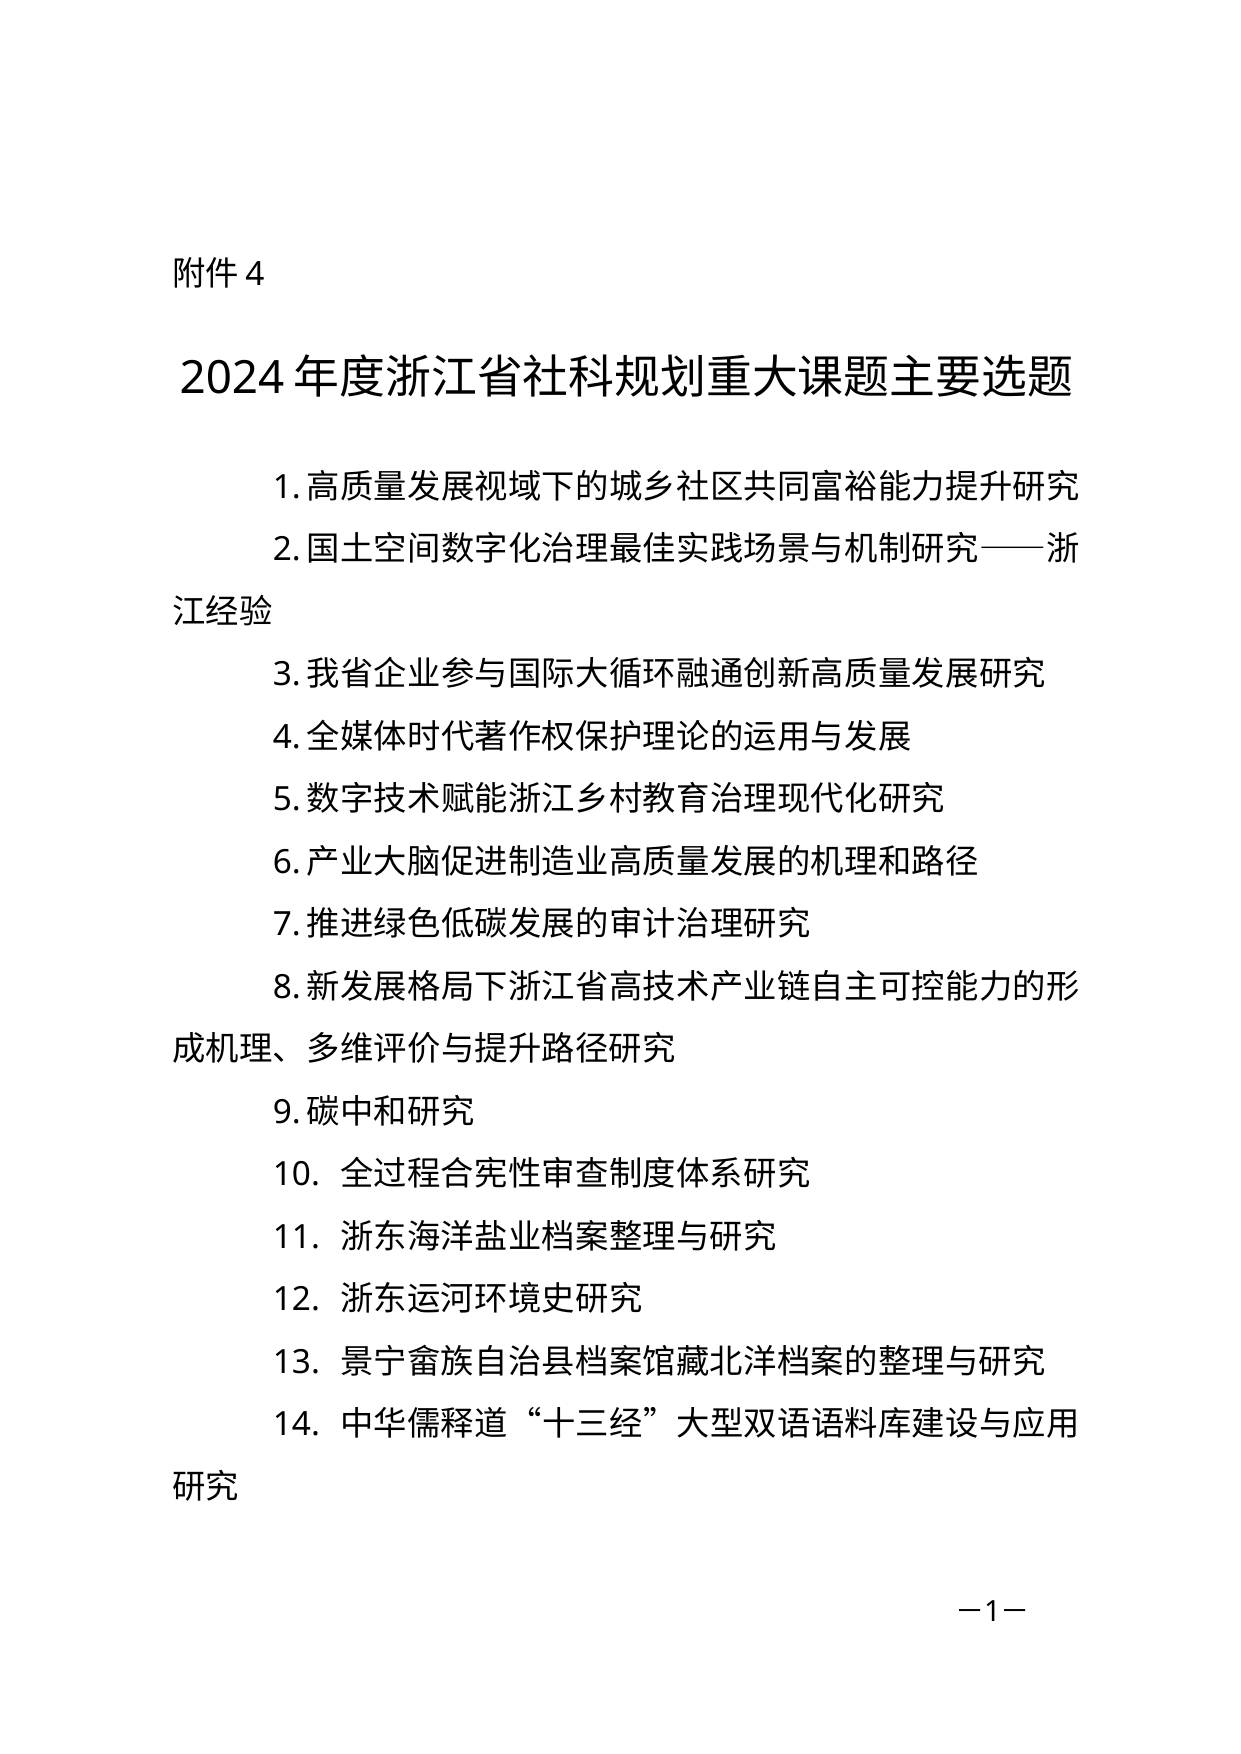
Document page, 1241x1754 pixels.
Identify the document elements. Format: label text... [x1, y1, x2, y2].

text 7.推进绿色低碳发展的审计治理研究 [172, 890, 1080, 953]
text 5.数字技术赋能浙江乡村教育治理现代化研究 [172, 765, 1080, 828]
text 11.浙东海洋盐业档案整理与研究 [172, 1203, 1080, 1265]
text 2.国土空间数字化治理最佳实践场景与机制研究——浙江经验 [172, 515, 1080, 640]
text 2024年度浙江省社科规划重大课题主要选题 [172, 341, 1080, 407]
text 6.产业大脑促进制造业高质量发展的机理和路径 [172, 828, 1080, 890]
text 14.中华儒释道“十三经”大型双语语料库建设与应用研究 [172, 1390, 1080, 1515]
text 12.浙东运河环境史研究 [172, 1265, 1080, 1328]
text 3.我省企业参与国际大循环融通创新高质量发展研究 [172, 640, 1080, 703]
text 13.景宁畲族自治县档案馆藏北洋档案的整理与研究 [172, 1328, 1080, 1390]
text 8.新发展格局下浙江省高技术产业链自主可控能力的形成机理、多维评价与提升路径研究 [172, 953, 1080, 1078]
text 9.碳中和研究 [172, 1078, 1080, 1140]
text 附件4 [172, 247, 1080, 295]
text 1.高质量发展视域下的城乡社区共同富裕能力提升研究 [172, 453, 1080, 515]
text 10.全过程合宪性审查制度体系研究 [172, 1140, 1080, 1203]
text 4.全媒体时代著作权保护理论的运用与发展 [172, 703, 1080, 765]
